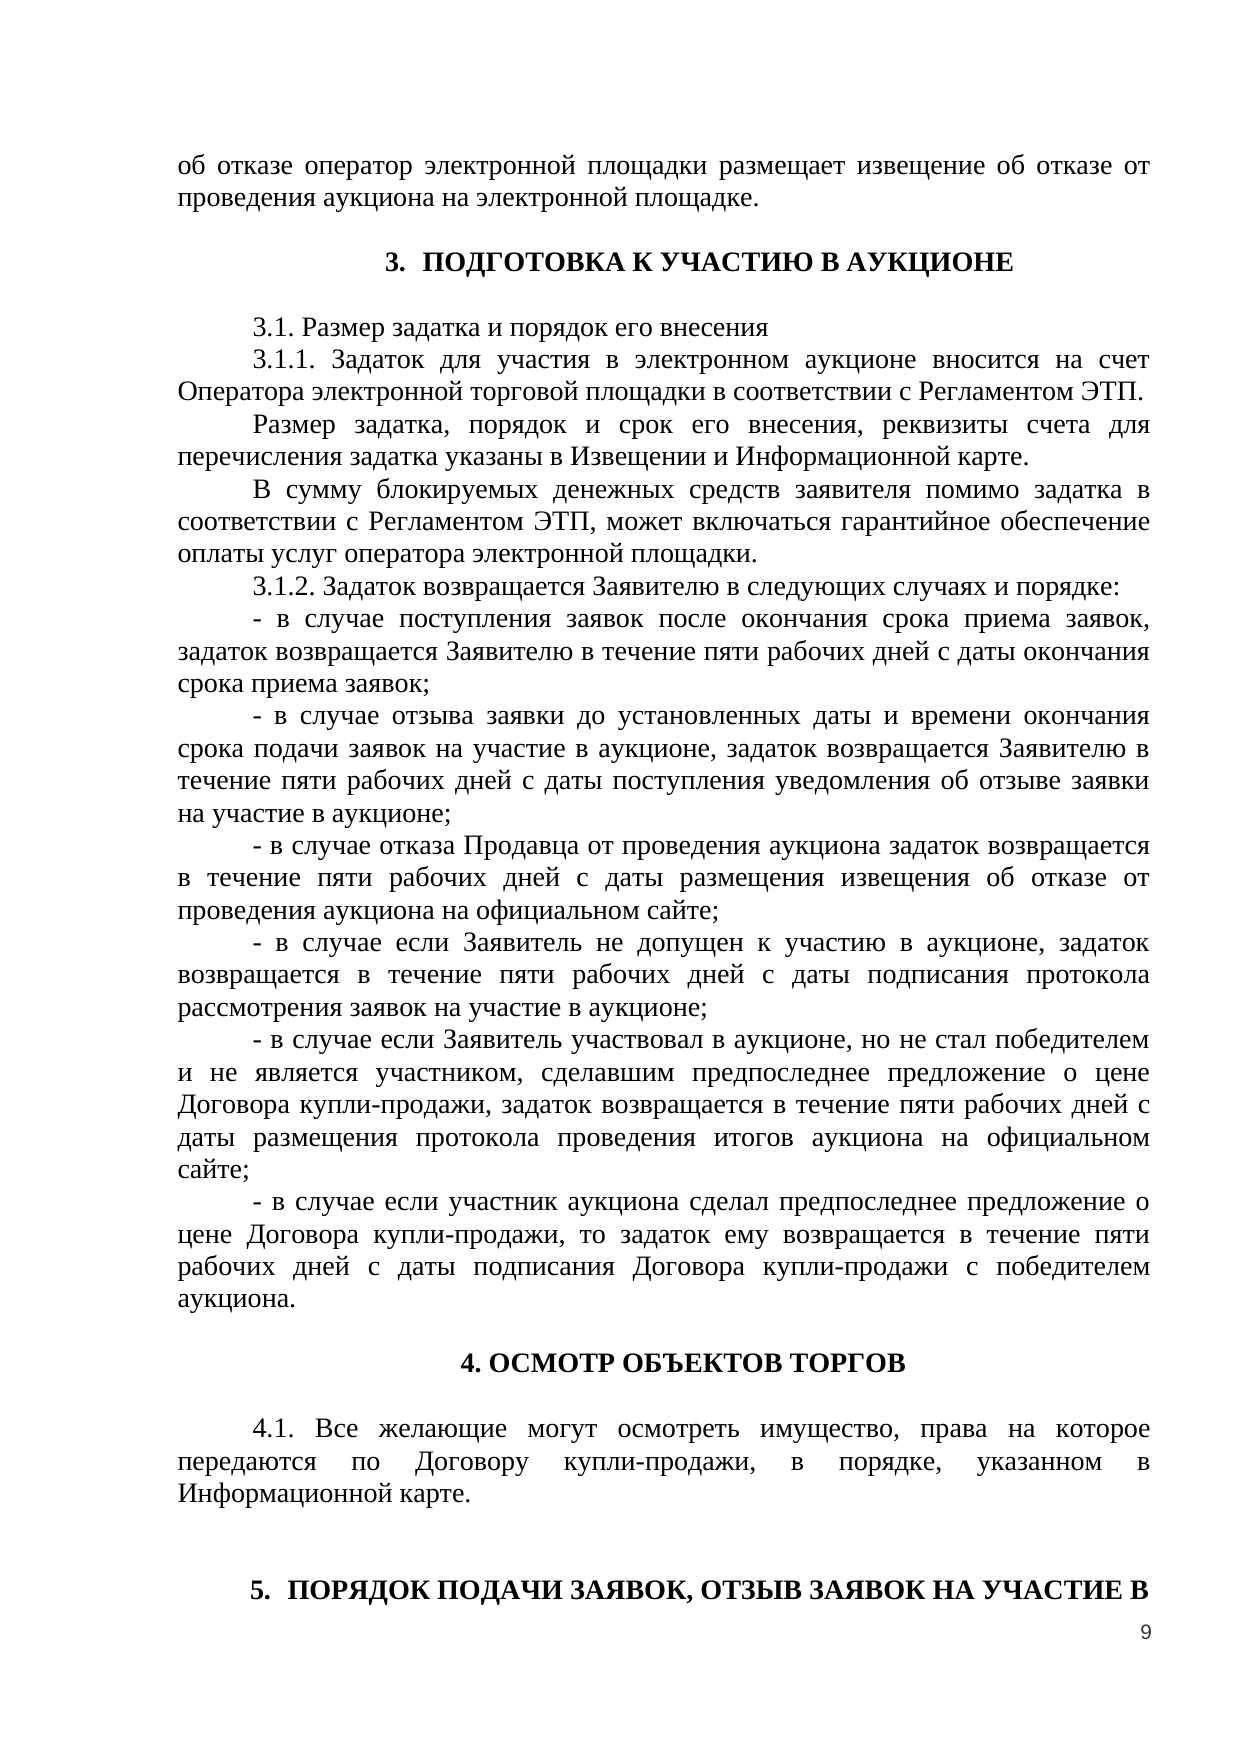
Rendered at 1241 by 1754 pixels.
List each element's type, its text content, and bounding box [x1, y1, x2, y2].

text 4.1. Все желающие могут осмотреть имущество, права на которое передаются по Договору купли-продажи, в порядке, указанном в Информационной карте. [177, 1411, 1152, 1508]
text 4. ОСМОТР ОБЪЕКТОВ ТОРГОВ [177, 1346, 1152, 1379]
text - в случае отказа Продавца от проведения аукциона задаток возвращается в течение пяти рабочих дней с даты размещения извещения об отказе от проведения аукциона на официальном сайте; [177, 828, 1152, 925]
text 3.1.2. Задаток возвращается Заявителю в следующих случаях и порядке: [177, 569, 1152, 601]
list ПОРЯДОК ПОДАЧИ ЗАЯВОК, ОТЗЫВ ЗАЯВОК НА УЧАСТИЕ В АУКЦИОНЕ [247, 1573, 1152, 1606]
text В сумму блокируемых денежных средств заявителя помимо задатка в соответствии с Регламентом ЭТП, может включаться гарантийное обеспечение оплаты услуг оператора электронной площадки. [177, 472, 1152, 569]
text - в случае если Заявитель не допущен к участию в аукционе, задаток возвращается в течение пяти рабочих дней с даты подписания протокола рассмотрения заявок на участие в аукционе; [177, 925, 1152, 1022]
text - в случае отзыва заявки до установленных даты и времени окончания срока подачи заявок на участие в аукционе, задаток возвращается Заявителю в течение пяти рабочих дней с даты поступления уведомления об отзыве заявки на участие в аукционе; [177, 698, 1152, 828]
list ПОДГОТОВКА К УЧАСТИЮ В АУКЦИОНЕ [247, 245, 1152, 277]
text 3.1.1. Задаток для участия в электронном аукционе вносится на счет Оператора электронной торговой площадки в соответствии с Регламентом ЭТП. [177, 342, 1152, 407]
text Размер задатка, порядок и срок его внесения, реквизиты счета для перечисления задатка указаны в Извещении и Информационной карте. [177, 407, 1152, 472]
text - в случае если Заявитель участвовал в аукционе, но не стал победителем и не является участником, сделавшим предпоследнее предложение о цене Договора купли-продажи, задаток возвращается в течение пяти рабочих дней с даты размещения протокола проведения итогов аукциона на официальном сайте; [177, 1022, 1152, 1184]
text - в случае поступления заявок после окончания срока приема заявок, задаток возвращается Заявителю в течение пяти рабочих дней с даты окончания срока приема заявок; [177, 601, 1152, 698]
text - в случае если участник аукциона сделал предпоследнее предложение о цене Договора купли-продажи, то задаток ему возвращается в течение пяти рабочих дней с даты подписания Договора купли-продажи с победителем аукциона. [177, 1184, 1152, 1314]
text 3.1. Размер задатка и порядок его внесения [177, 310, 1152, 342]
